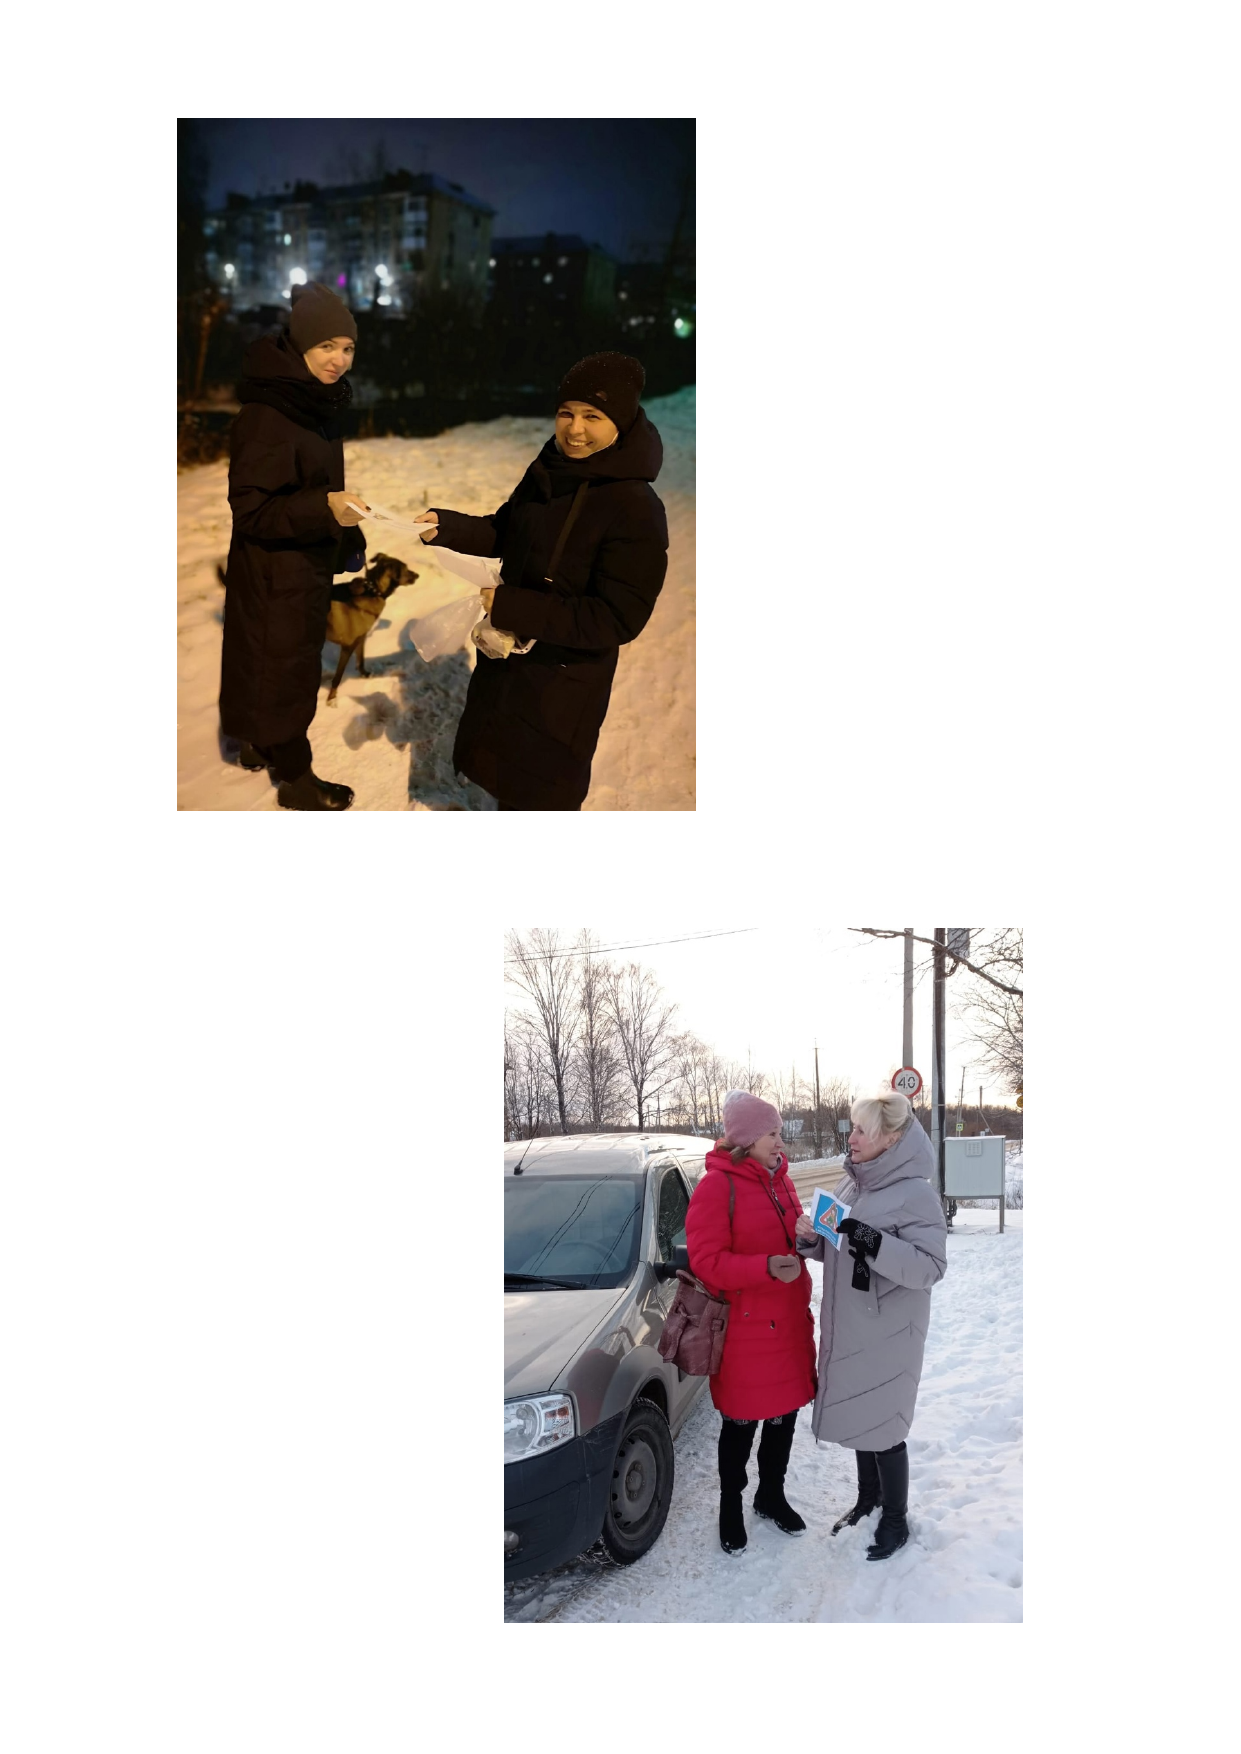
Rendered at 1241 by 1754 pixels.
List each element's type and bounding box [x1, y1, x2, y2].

picture [177, 118, 696, 811]
picture [504, 928, 1023, 1623]
